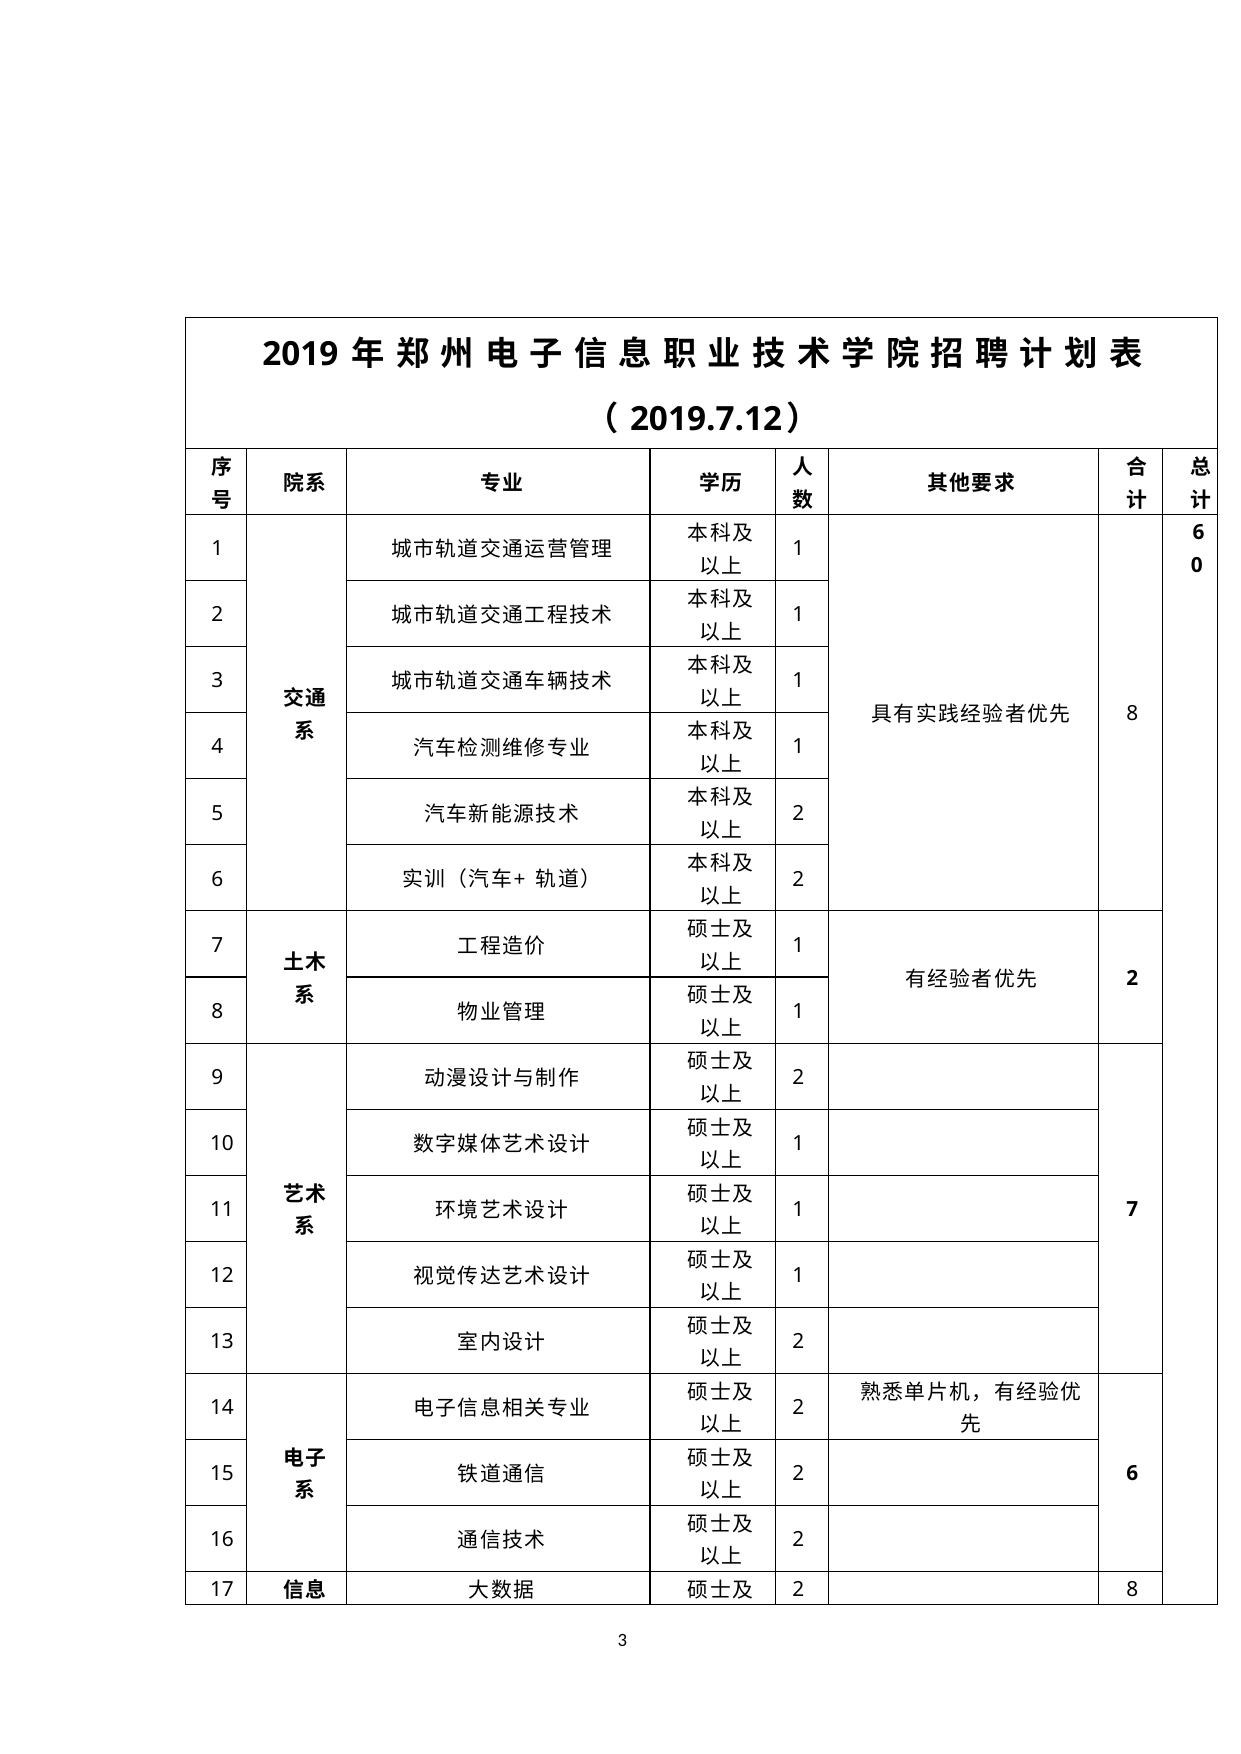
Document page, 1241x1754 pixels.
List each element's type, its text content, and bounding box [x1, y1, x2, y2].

table_cell 大数据 [347, 1572, 649, 1604]
table_cell [829, 1440, 1098, 1505]
table_cell 1 [776, 581, 828, 646]
table_cell 本科及以上 [651, 515, 775, 580]
table_cell 硕士及以上 [651, 1242, 775, 1307]
table_cell [829, 1242, 1098, 1307]
table_cell 12 [186, 1242, 246, 1307]
table_cell 硕士及以上 [651, 1044, 775, 1108]
table_cell 硕士及以上 [651, 911, 775, 976]
table_cell [829, 1506, 1098, 1571]
table_cell 60 [1163, 515, 1217, 1604]
table_cell 2 [186, 581, 246, 646]
table_cell [829, 1572, 1098, 1604]
table_cell 电子信息相关专业 [347, 1374, 649, 1439]
table_cell 艺术系 [247, 1044, 346, 1373]
table_cell 熟悉单片机，有经验优先 [829, 1374, 1098, 1439]
table_cell 汽车新能源技术 [347, 779, 649, 844]
table_cell [829, 1176, 1098, 1241]
table_cell 本科及以上 [651, 647, 775, 712]
table_cell 土木系 [247, 911, 346, 1042]
table_cell 城市轨道交通运营管理 [347, 515, 649, 580]
table_cell 1 [186, 515, 246, 580]
table_cell 通信技术 [347, 1506, 649, 1571]
table_cell 3 [186, 647, 246, 712]
table_cell 本科及以上 [651, 713, 775, 778]
table_cell 动漫设计与制作 [347, 1044, 649, 1108]
table_cell 本科及以上 [651, 779, 775, 844]
table_cell 1 [776, 647, 828, 712]
table_cell 1 [776, 1242, 828, 1307]
table_cell 具有实践经验者优先 [829, 515, 1098, 910]
table_cell [829, 1044, 1098, 1108]
table_cell 2 [776, 845, 828, 910]
table_cell 9 [186, 1044, 246, 1108]
table_cell 8 [1099, 515, 1162, 910]
table_cell 硕士及以上 [651, 1374, 775, 1439]
table_cell 室内设计 [347, 1308, 649, 1373]
table_cell 1 [776, 978, 828, 1042]
table_cell 学历 [651, 449, 775, 514]
table_cell 本科及以上 [651, 581, 775, 646]
table_cell 2 [776, 1506, 828, 1571]
table_cell 硕士及以上 [651, 1572, 775, 1604]
table_cell 交通系 [247, 515, 346, 910]
table_cell 城市轨道交通车辆技术 [347, 647, 649, 712]
table_cell 硕士及以上 [651, 1176, 775, 1241]
table_cell 8 [1099, 1572, 1162, 1604]
table_cell 序号 [186, 449, 246, 514]
table_cell 铁道通信 [347, 1440, 649, 1505]
table_cell 数字媒体艺术设计 [347, 1110, 649, 1174]
table_cell 7 [1099, 1044, 1162, 1373]
table_cell [829, 1308, 1098, 1373]
table_cell 环境艺术设计 [347, 1176, 649, 1241]
table_cell 11 [186, 1176, 246, 1241]
table_cell 其他要求 [829, 449, 1098, 514]
table_cell 本科及以上 [651, 845, 775, 910]
table_cell 硕士及以上 [651, 978, 775, 1042]
table_cell 1 [776, 911, 828, 976]
table_cell 硕士及以上 [651, 1440, 775, 1505]
table_cell 视觉传达艺术设计 [347, 1242, 649, 1307]
table_cell 合计 [1099, 449, 1162, 514]
table_cell 7 [186, 911, 246, 976]
table_cell 汽车检测维修专业 [347, 713, 649, 778]
table_cell 10 [186, 1110, 246, 1174]
table_cell 14 [186, 1374, 246, 1439]
table_header 2019年郑州电子信息职业技术学院招聘计划表（2019.7.12） [186, 318, 1217, 448]
table_cell 2 [776, 1308, 828, 1373]
table_cell 1 [776, 1110, 828, 1174]
table_cell 6 [186, 845, 246, 910]
table_cell 城市轨道交通工程技术 [347, 581, 649, 646]
table_cell 2 [776, 1572, 828, 1604]
table_cell 8 [186, 978, 246, 1042]
table_cell [829, 1110, 1098, 1174]
table_cell 16 [186, 1506, 246, 1571]
table_cell 2 [776, 779, 828, 844]
table_cell 硕士及以上 [651, 1110, 775, 1174]
table_cell 人数 [776, 449, 828, 514]
table_cell 硕士及以上 [651, 1506, 775, 1571]
table_cell 4 [186, 713, 246, 778]
table_cell 总计 [1163, 449, 1217, 514]
table_cell 工程造价 [347, 911, 649, 976]
table_cell 15 [186, 1440, 246, 1505]
table_cell 13 [186, 1308, 246, 1373]
table_cell 1 [776, 515, 828, 580]
table_cell 有经验者优先 [829, 911, 1098, 1042]
table_cell 硕士及以上 [651, 1308, 775, 1373]
table_cell 1 [776, 713, 828, 778]
table_cell 信息系 [247, 1572, 346, 1604]
table_cell 2 [776, 1044, 828, 1108]
table_cell 1 [776, 1176, 828, 1241]
table_cell 2 [776, 1440, 828, 1505]
table_cell 电子系 [247, 1374, 346, 1571]
table_cell 5 [186, 779, 246, 844]
table_cell 2 [1099, 911, 1162, 1042]
table_cell 院系 [247, 449, 346, 514]
table_cell 2 [776, 1374, 828, 1439]
table_cell 17 [186, 1572, 246, 1604]
table_cell 实训（汽车+轨道） [347, 845, 649, 910]
table_cell 专业 [347, 449, 649, 514]
table_cell 物业管理 [347, 978, 649, 1042]
table_cell 6 [1099, 1374, 1162, 1571]
